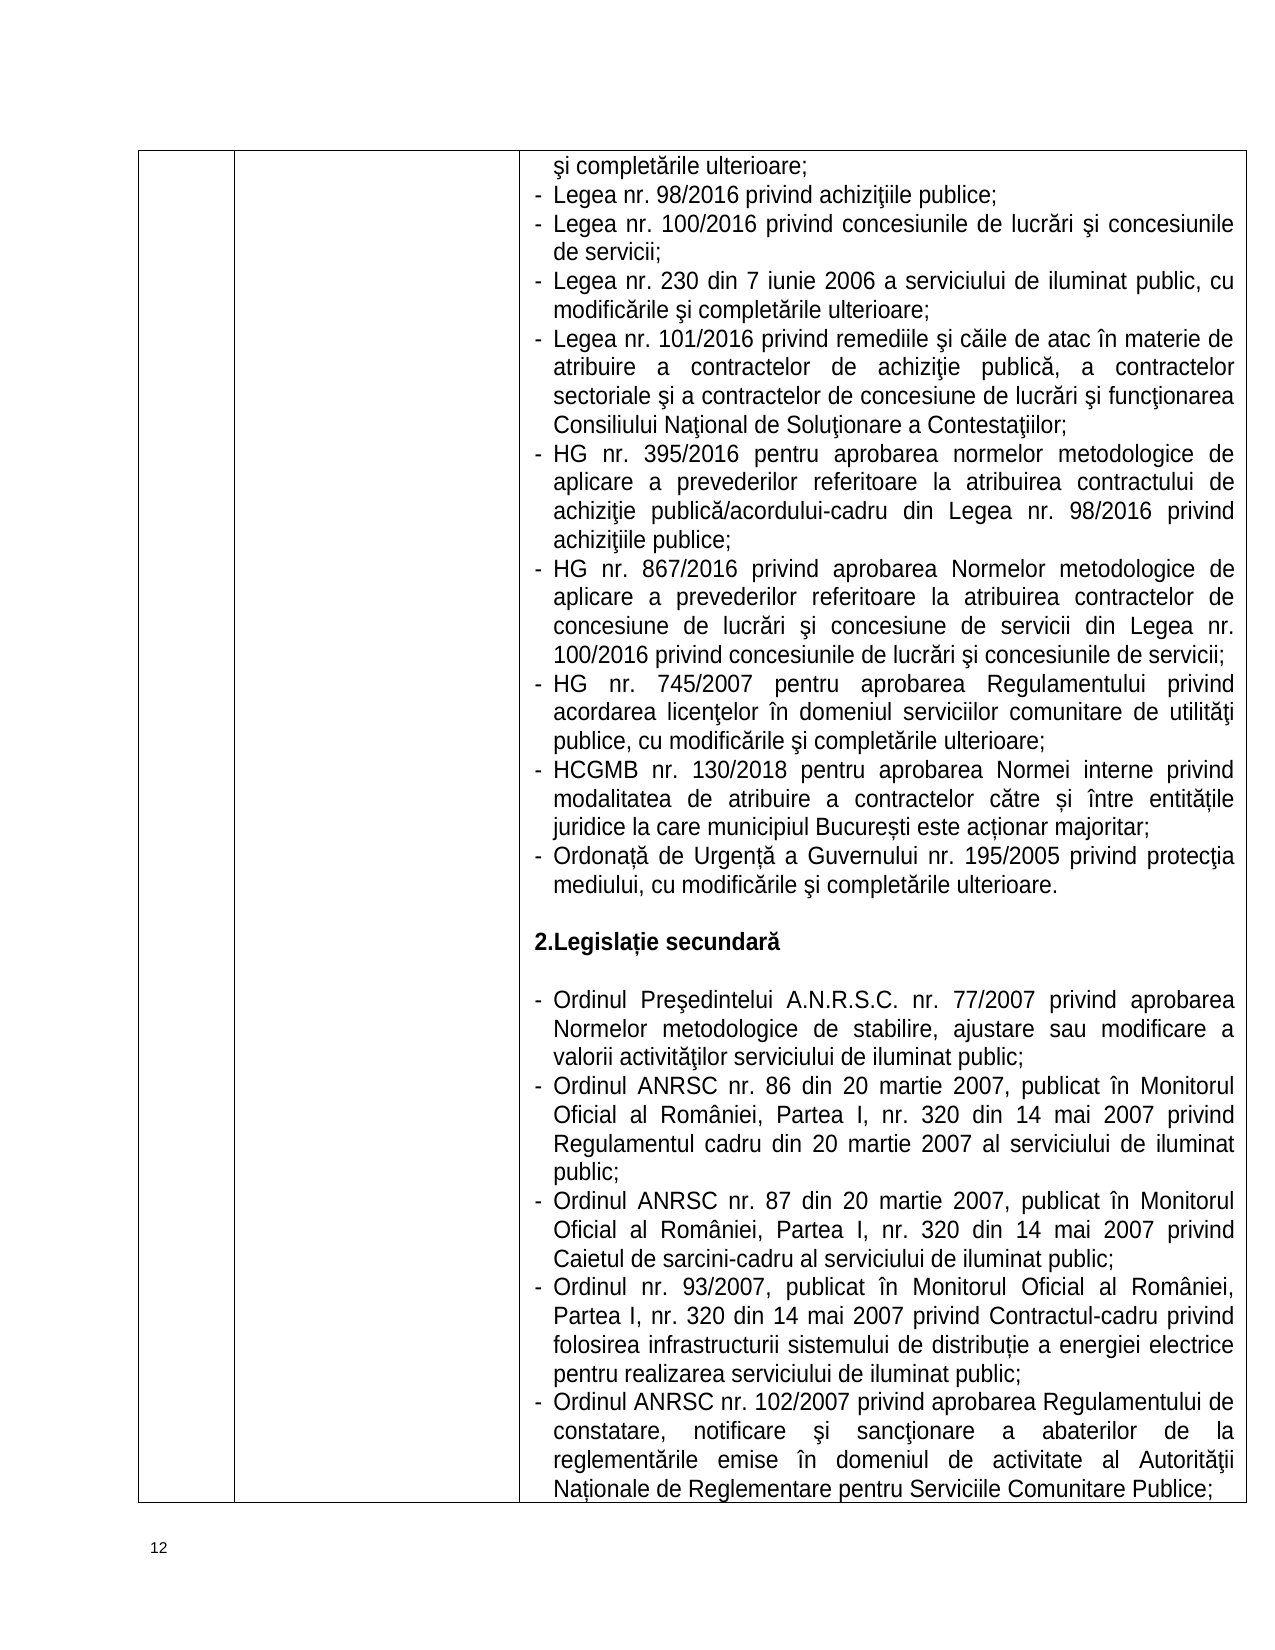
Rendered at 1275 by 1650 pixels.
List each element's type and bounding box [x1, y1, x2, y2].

table_cell [235, 151, 519, 1502]
table_cell [520, 151, 1246, 1502]
table_cell [139, 151, 234, 1502]
